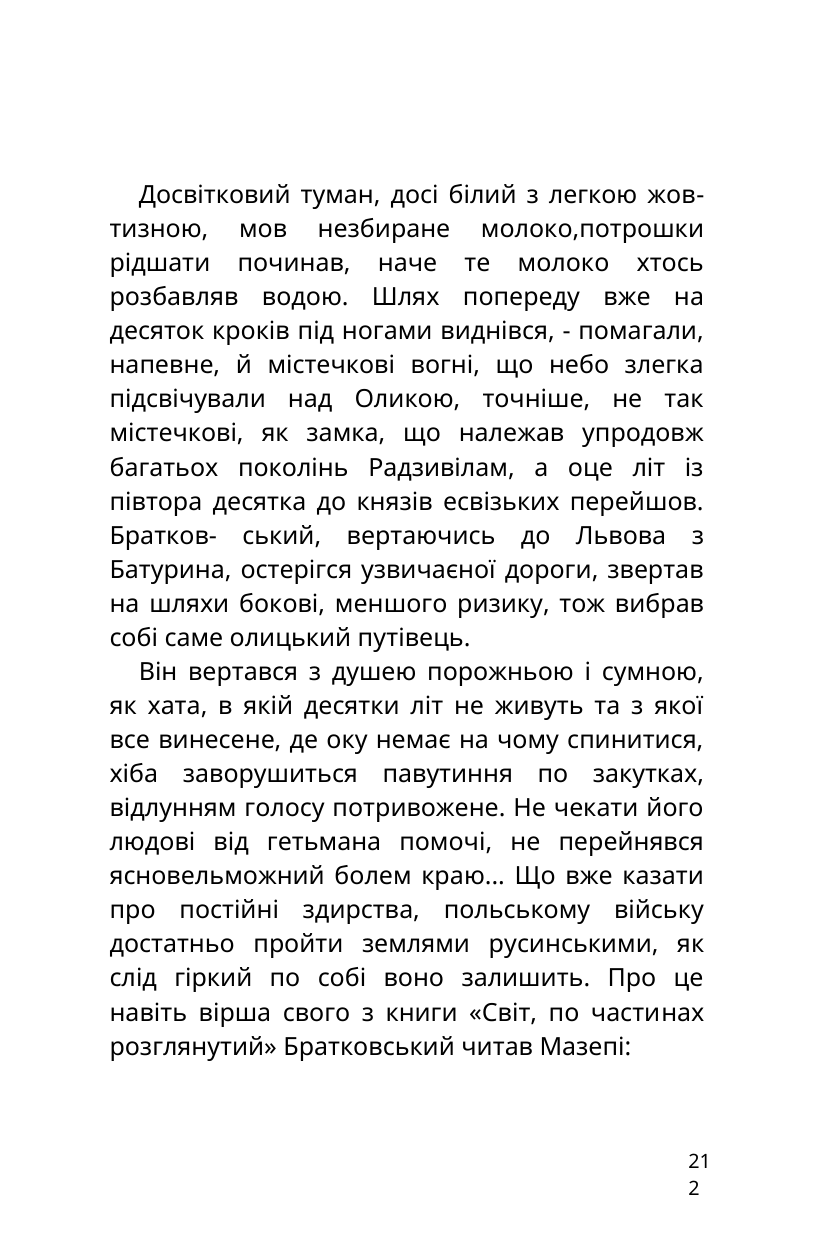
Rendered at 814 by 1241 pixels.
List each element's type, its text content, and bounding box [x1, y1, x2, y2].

text Досвітковий туман, досі білий з легкою жовтизною, мов незбиране молоко,потрошки рідшати починав, наче те молоко хтось розбавляв водою. Шлях попереду вже на десяток кроків під ногами виднівся, - помагали, напевне, й містечкові вогні, що небо злегка підсвічували над Оликою, точніше, не так містечкові, як замка, що належав упродовж багатьох поколінь Радзивілам, а оце літ із півтора десятка до князів есвізьких перейшов. Братков- ський, вертаючись до Львова з Батурина, остерігся узвичаєної дороги, звертав на шляхи бокові, меншого ризику, тож вибрав собі саме олицький путівець. [109, 177, 704, 653]
text Він вертався з душею порожньою і сумною, як хата, в якій десятки літ не живуть та з якої все винесене, де оку немає на чому спинитися, хіба заворушиться павутиння по закутках, відлунням голосу потривожене. Не чекати його людові від гетьмана помочі, не перейнявся ясновельможний болем краю... Що вже казати про постійні здирства, польському війську достатньо пройти землями русинськими, як слід гіркий по собі воно залишить. Про це навіть вірша свого з книги «Світ, по частинах розглянутий» Братковський читав Мазепі: [109, 653, 704, 1062]
